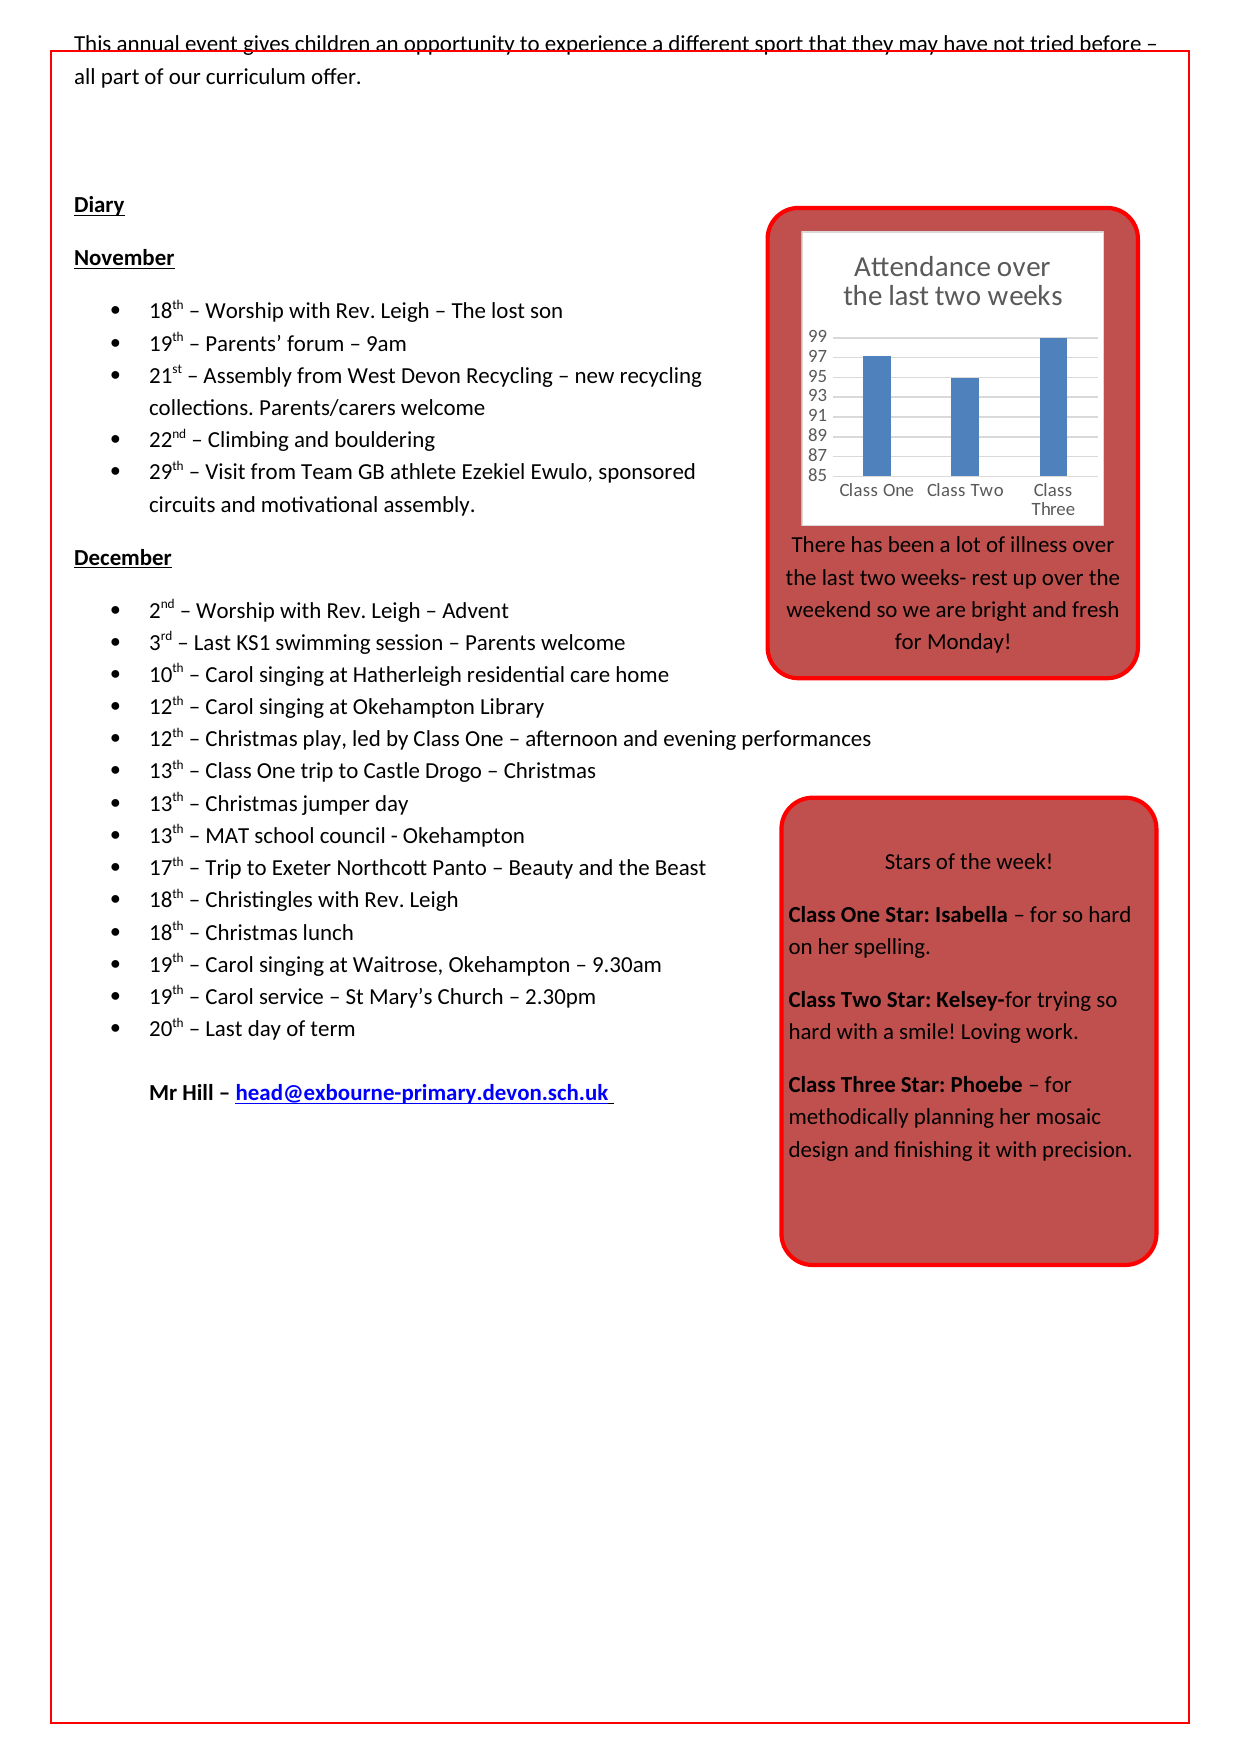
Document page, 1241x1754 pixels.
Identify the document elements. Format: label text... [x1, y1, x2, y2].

list 2nd – Worship with Rev. Leigh – Advent [111, 596, 1166, 624]
list 29th – Visit from Team GB athlete Ezekiel Ewulo, sponsored circuits and motivational assembly. [111, 457, 1166, 518]
list 21st – Assembly from West Devon Recycling – new recycling collections. Parents/carers welcome [111, 361, 1166, 421]
list 20th – Last day of term [111, 1014, 1166, 1042]
list 19th – Carol service – St Mary’s Church – 2.30pm [111, 982, 1166, 1010]
list 13th – Class One trip to Castle Drogo – Christmas [111, 757, 1166, 785]
list 18th – Christingles with Rev. Leigh [111, 885, 1166, 913]
list Mr Hill – head@exbourne-primary.devon.sch.uk [149, 1078, 1166, 1107]
list 10th – Carol singing at Hatherleigh residential care home [111, 660, 1166, 688]
list 13th – MAT school council - Okehampton [111, 821, 1166, 849]
text Diary [74, 191, 1166, 218]
list 22nd – Climbing and bouldering [111, 425, 1166, 453]
list 12th – Carol singing at Okehampton Library [111, 692, 1166, 720]
list 19th – Parents’ forum – 9am [111, 329, 1166, 357]
list 12th – Christmas play, led by Class One – afternoon and evening performances [111, 724, 1166, 752]
list 19th – Carol singing at Waitrose, Okehampton – 9.30am [111, 950, 1166, 978]
list 13th – Christmas jumper day [111, 789, 1166, 817]
list 18th – Worship with Rev. Leigh – The lost son [111, 297, 1166, 324]
list 18th – Christmas lunch [111, 918, 1166, 946]
list 17th – Trip to Exeter Northcott Panto – Beauty and the Beast [111, 853, 1166, 881]
text November [74, 243, 1166, 272]
list 3rd – Last KS1 swimming session – Parents welcome [111, 628, 1166, 656]
text December [74, 543, 1166, 571]
